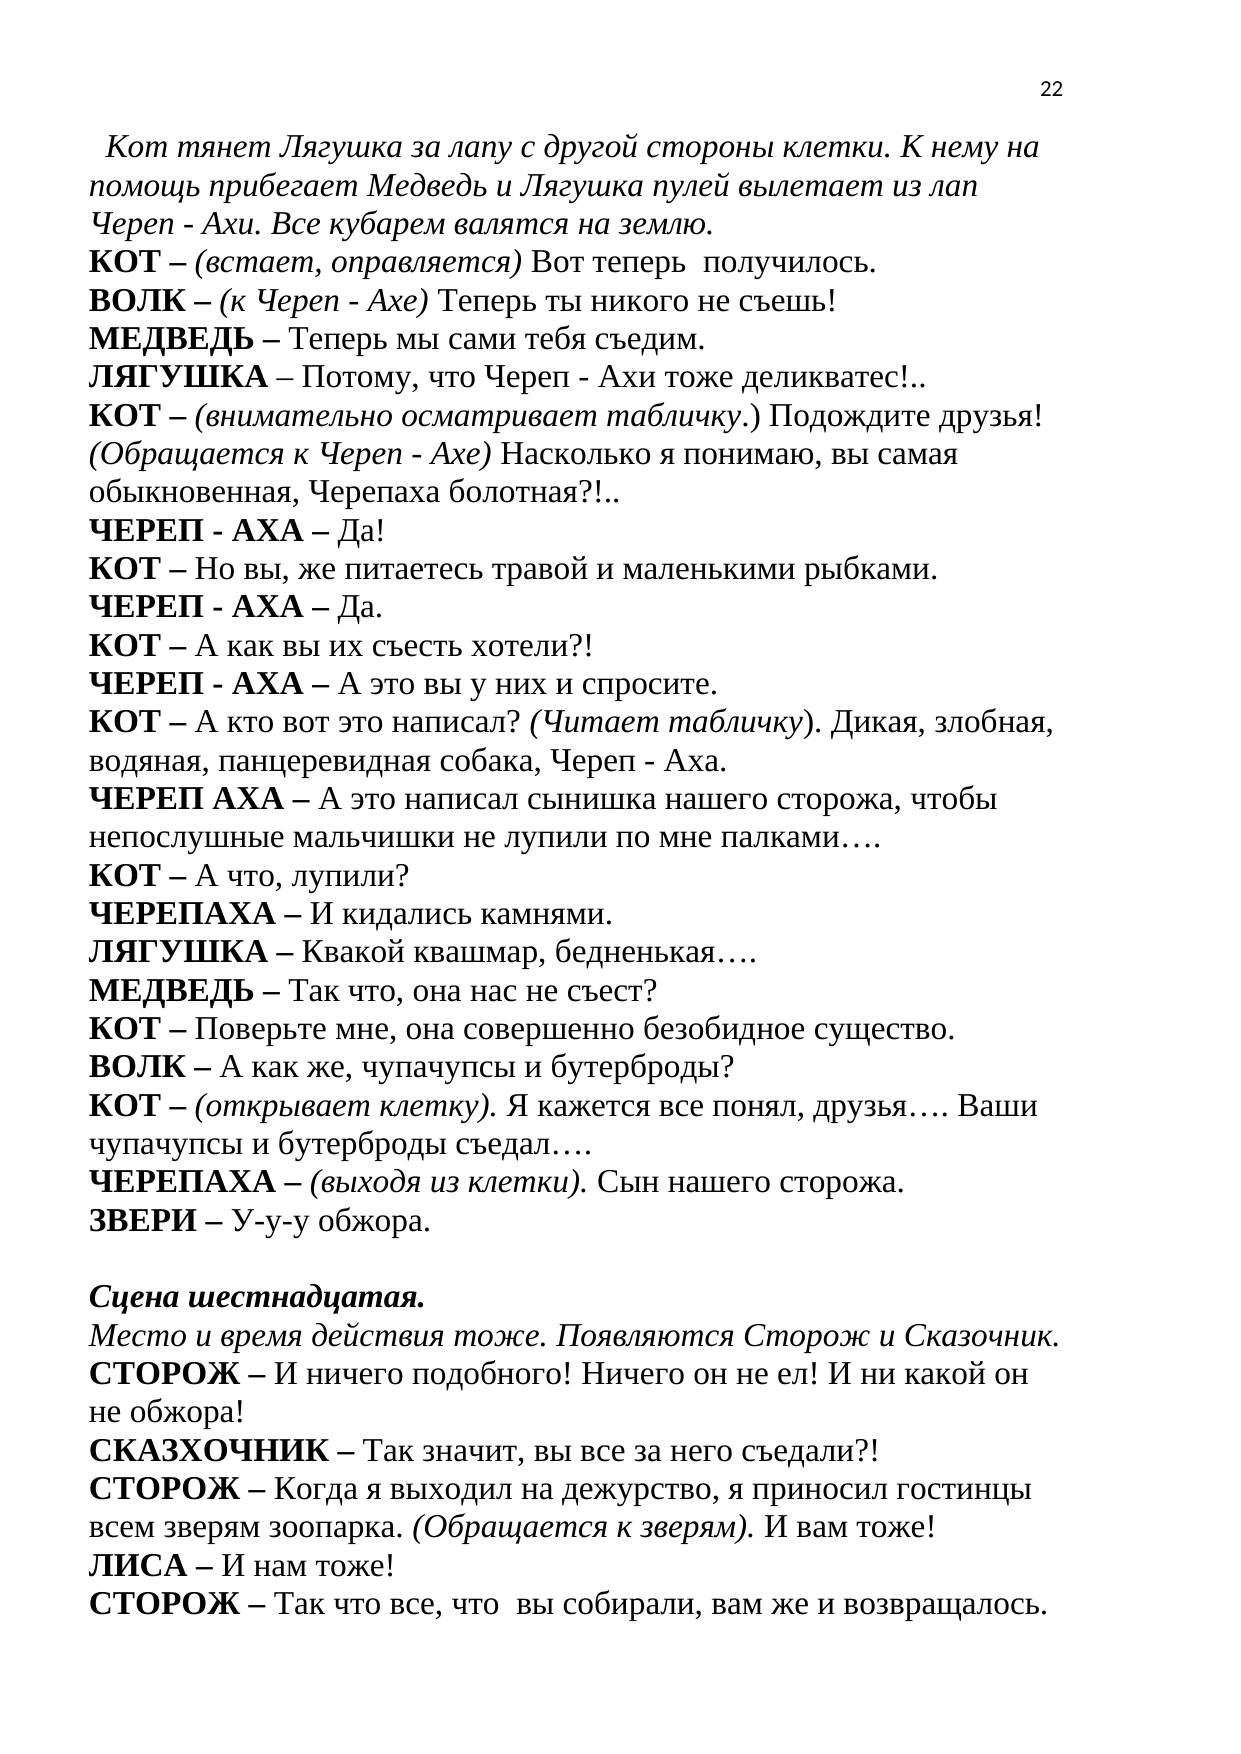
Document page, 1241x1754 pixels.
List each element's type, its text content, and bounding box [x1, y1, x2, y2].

text МЕДВЕДЬ – Теперь мы сами тебя съедим. [89, 318, 1063, 357]
text Сцена шестнадцатая. [89, 1277, 1063, 1315]
text КОТ – Но вы, же питаетесь травой и маленькими рыбками. [89, 548, 1063, 587]
text КОТ – (встает, оправляется) Вот теперь получилось. [89, 242, 1063, 280]
text Место и время действия тоже. Появляются Сторож и Сказочник. [89, 1315, 1063, 1353]
text КОТ – А кто вот это написал? (Читает табличку). Дикая, злобная, водяная, панцеревидная собака, Череп - Аха. [89, 702, 1063, 778]
text КОТ – (открывает клетку). Я кажется все понял, друзья…. Ваши чупачупсы и бутерброды съедал…. [89, 1085, 1063, 1162]
text ЛЯГУШКА – Потому, что Череп - Ахи тоже деликватес!.. [89, 357, 1063, 395]
text МЕДВЕДЬ – Так что, она нас не съест? [89, 970, 1063, 1008]
text СТОРОЖ – Когда я выходил на дежурство, я приносил гостинцы всем зверям зоопарка. (Обращается к зверям). И вам тоже! [89, 1468, 1063, 1545]
text ЧЕРЕП - АХА – Да. [89, 587, 1063, 625]
text СТОРОЖ – И ничего подобного! Ничего он не ел! И ни какой он не обжора! [89, 1353, 1063, 1430]
text СТОРОЖ – Так что все, что вы собирали, вам же и возвращалось. [89, 1583, 1063, 1622]
text ЧЕРЕП АХА – А это написал сынишка нашего сторожа, чтобы непослушные мальчишки не лупили по мне палками…. [89, 778, 1063, 855]
text ЧЕРЕПАХА – (выходя из клетки). Сын нашего сторожа. [89, 1162, 1063, 1200]
text Кот тянет Лягушка за лапу с другой стороны клетки. К нему на помощь прибегает Медведь и Лягушка пулей вылетает из лап Череп - Ахи. Все кубарем валятся на землю. [89, 127, 1063, 242]
text СКАЗХОЧНИК – Так значит, вы все за него съедали?! [89, 1430, 1063, 1468]
text КОТ – А что, лупили? [89, 855, 1063, 893]
text ЛЯГУШКА – Квакой квашмар, бедненькая…. [89, 932, 1063, 970]
text КОТ – А как вы их съесть хотели?! [89, 625, 1063, 663]
text ЧЕРЕП - АХА – Да! [89, 510, 1063, 548]
text ЗВЕРИ – У-у-у обжора. [89, 1200, 1063, 1238]
text ВОЛК – (к Череп - Ахе) Теперь ты никого не съешь! [89, 280, 1063, 318]
text ЧЕРЕПАХА – И кидались камнями. [89, 893, 1063, 932]
text ЧЕРЕП - АХА – А это вы у них и спросите. [89, 663, 1063, 702]
text КОТ – Поверьте мне, она совершенно безобидное существо. [89, 1008, 1063, 1047]
text ЛИСА – И нам тоже! [89, 1545, 1063, 1583]
text КОТ – (внимательно осматривает табличку.) Подождите друзья! (Обращается к Череп - Ахе) Насколько я понимаю, вы самая обыкновенная, Черепаха болотная?!.. [89, 395, 1063, 510]
text ВОЛК – А как же, чупачупсы и бутерброды? [89, 1047, 1063, 1085]
